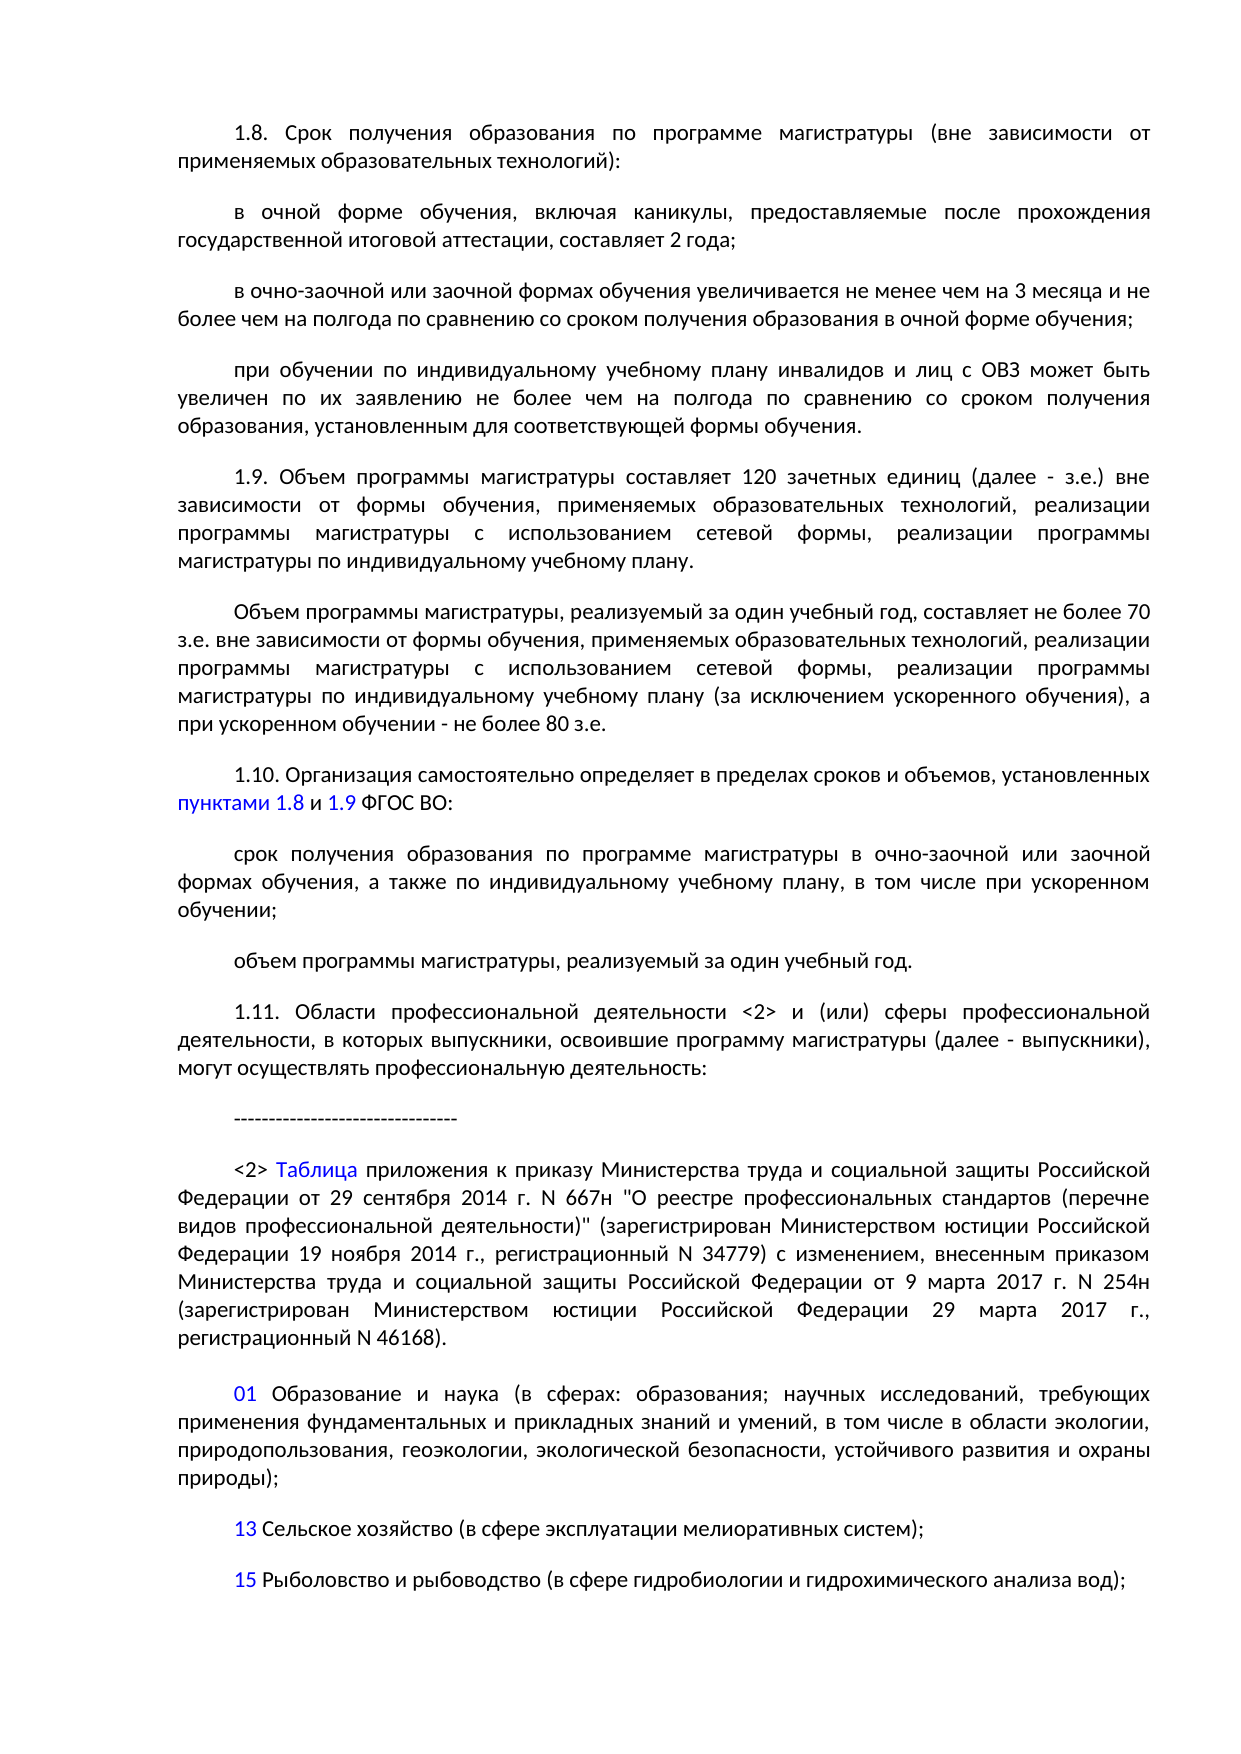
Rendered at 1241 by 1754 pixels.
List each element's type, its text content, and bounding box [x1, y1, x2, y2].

text в очной форме обучения, включая каникулы, предоставляемые после прохождения государственной итоговой аттестации, составляет 2 года; [177, 197, 1152, 253]
text Объем программы магистратуры, реализуемый за один учебный год, составляет не более 70 з.е. вне зависимости от формы обучения, применяемых образовательных технологий, реализации программы магистратуры с использованием сетевой формы, реализации программы магистратуры по индивидуальному учебному плану (за исключением ускоренного обучения), а при ускоренном обучении - не более 80 з.е. [177, 597, 1152, 737]
text при обучении по индивидуальному учебному плану инвалидов и лиц с ОВЗ может быть увеличен по их заявлению не более чем на полгода по сравнению со сроком получения образования, установленным для соответствующей формы обучения. [177, 355, 1152, 439]
text 13 Сельское хозяйство (в сфере эксплуатации мелиоративных систем); [177, 1514, 1152, 1542]
text 1.9. Объем программы магистратуры составляет 120 зачетных единиц (далее - з.е.) вне зависимости от формы обучения, применяемых образовательных технологий, реализации программы магистратуры с использованием сетевой формы, реализации программы магистратуры по индивидуальному учебному плану. [177, 462, 1152, 574]
text срок получения образования по программе магистратуры в очно-заочной или заочной формах обучения, а также по индивидуальному учебному плану, в том числе при ускоренном обучении; [177, 839, 1152, 923]
text 15 Рыболовство и рыбоводство (в сфере гидробиологии и гидрохимического анализа вод); [177, 1565, 1152, 1593]
text 1.10. Организация самостоятельно определяет в пределах сроков и объемов, установленных пунктами 1.8 и 1.9 ФГОС ВО: [177, 760, 1152, 816]
text 1.8. Срок получения образования по программе магистратуры (вне зависимости от применяемых образовательных технологий): [177, 118, 1152, 174]
text объем программы магистратуры, реализуемый за один учебный год. [177, 946, 1152, 974]
text 01 Образование и наука (в сферах: образования; научных исследований, требующих применения фундаментальных и прикладных знаний и умений, в том числе в области экологии, природопользования, геоэкологии, экологической безопасности, устойчивого развития и охраны природы); [177, 1379, 1152, 1491]
text <2> Таблица приложения к приказу Министерства труда и социальной защиты Российской Федерации от 29 сентября 2014 г. N 667н "О реестре профессиональных стандартов (перечне видов профессиональной деятельности)" (зарегистрирован Министерством юстиции Российской Федерации 19 ноября 2014 г., регистрационный N 34779) с изменением, внесенным приказом Министерства труда и социальной защиты Российской Федерации от 9 марта 2017 г. N 254н (зарегистрирован Министерством юстиции Российской Федерации 29 марта 2017 г., регистрационный N 46168). [177, 1155, 1152, 1351]
text 1.11. Области профессиональной деятельности <2> и (или) сферы профессиональной деятельности, в которых выпускники, освоившие программу магистратуры (далее - выпускники), могут осуществлять профессиональную деятельность: [177, 997, 1152, 1081]
text в очно-заочной или заочной формах обучения увеличивается не менее чем на 3 месяца и не более чем на полгода по сравнению со сроком получения образования в очной форме обучения; [177, 276, 1152, 332]
text -------------------------------- [177, 1104, 1152, 1132]
